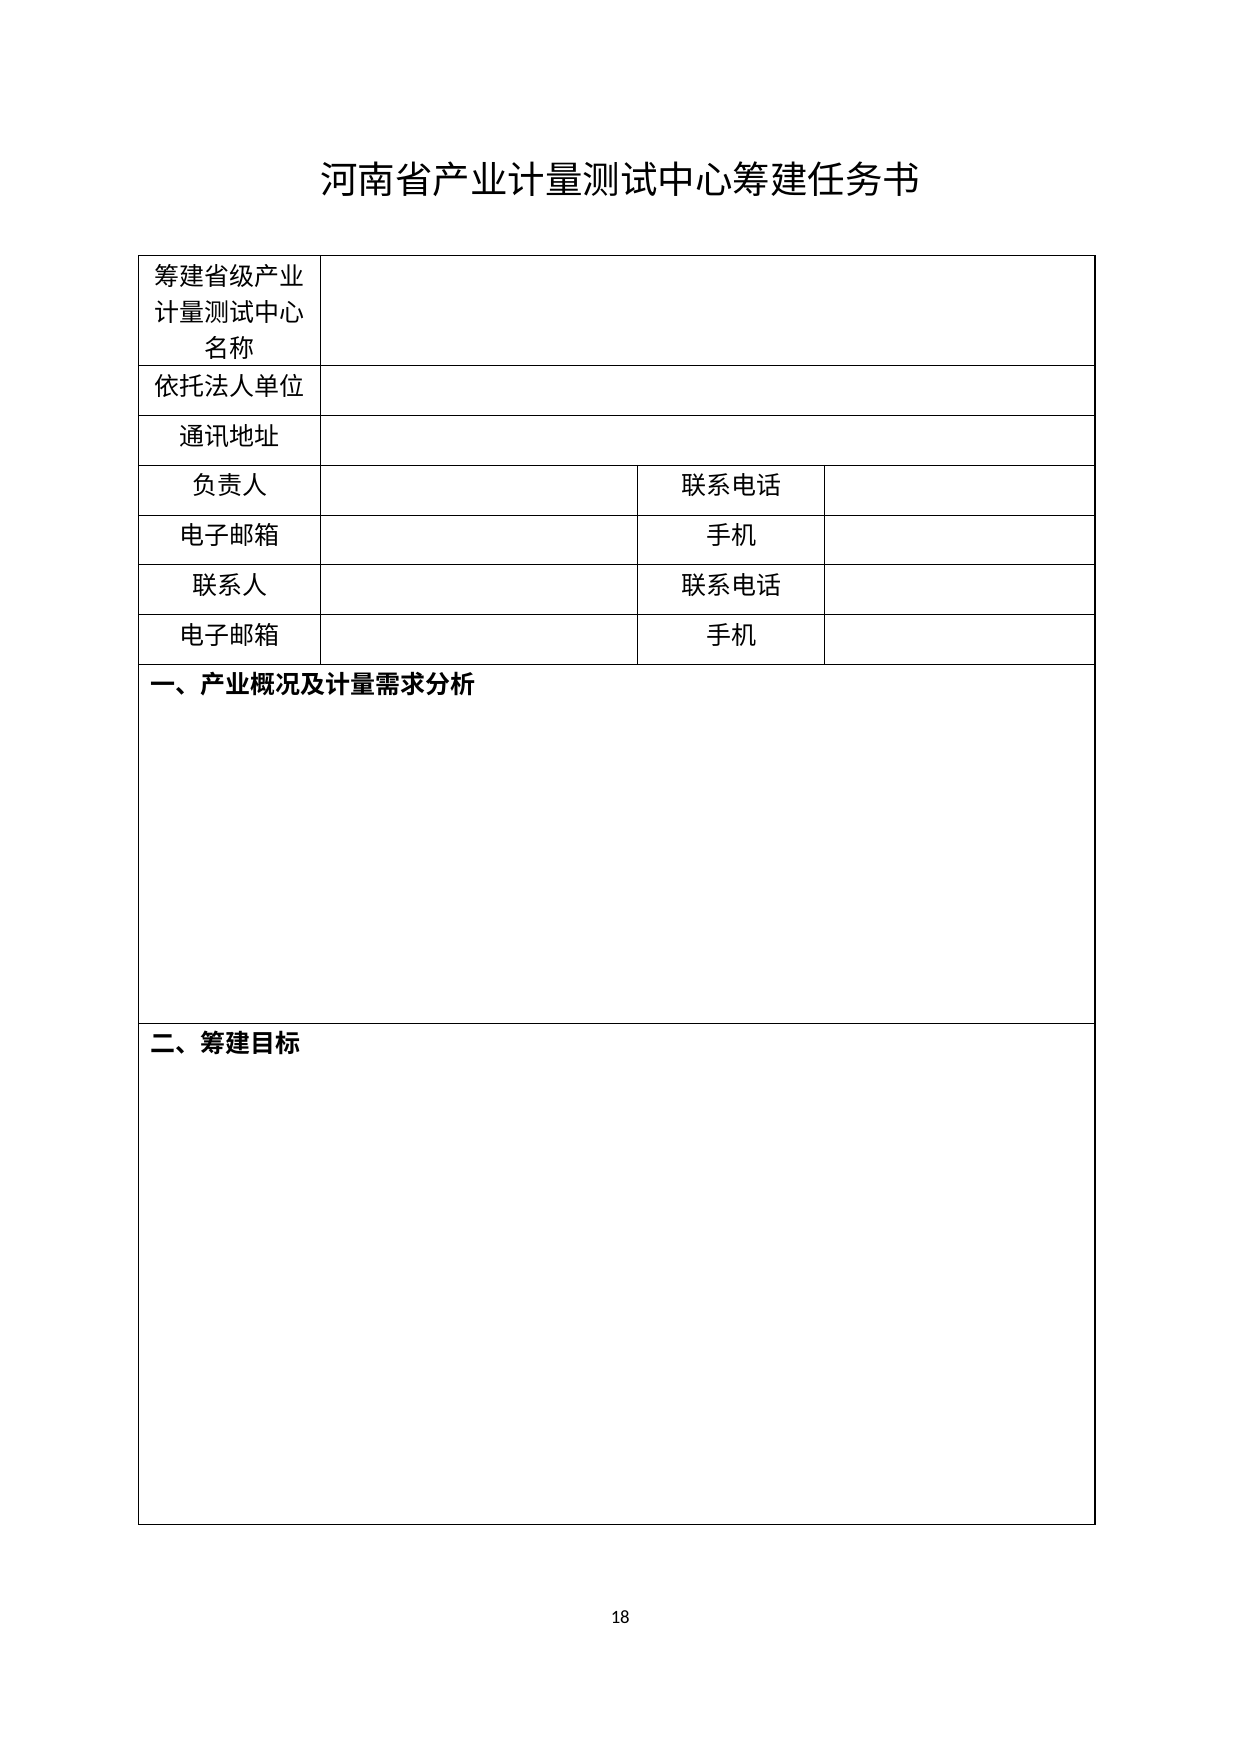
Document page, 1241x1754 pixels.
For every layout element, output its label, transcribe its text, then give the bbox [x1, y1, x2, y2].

table_cell 联系电话 [638, 565, 824, 614]
table_cell 二、筹建目标 [139, 1024, 1094, 1523]
text 河南省产业计量测试中心筹建任务书 [150, 150, 1090, 204]
table_cell [321, 615, 637, 664]
table_cell 依托法人单位 [139, 366, 320, 415]
table_header [321, 256, 1094, 365]
table_cell 手机 [638, 615, 824, 664]
table_header 筹建省级产业计量测试中心名称 [139, 256, 320, 365]
table_cell 联系电话 [638, 466, 824, 514]
table_cell [321, 366, 1094, 415]
table_cell [825, 466, 1094, 514]
table_cell 联系人 [139, 565, 320, 614]
table_cell [321, 466, 637, 514]
table_cell [321, 565, 637, 614]
table_cell 手机 [638, 516, 824, 564]
table_cell [321, 516, 637, 564]
table_cell [825, 615, 1094, 664]
table_cell [825, 516, 1094, 564]
table_cell [321, 416, 1094, 465]
table_cell 电子邮箱 [139, 516, 320, 564]
table_cell 通讯地址 [139, 416, 320, 465]
table_cell 负责人 [139, 466, 320, 514]
table_cell 电子邮箱 [139, 615, 320, 664]
table_cell [825, 565, 1094, 614]
table_cell 一、产业概况及计量需求分析 [139, 665, 1094, 1022]
